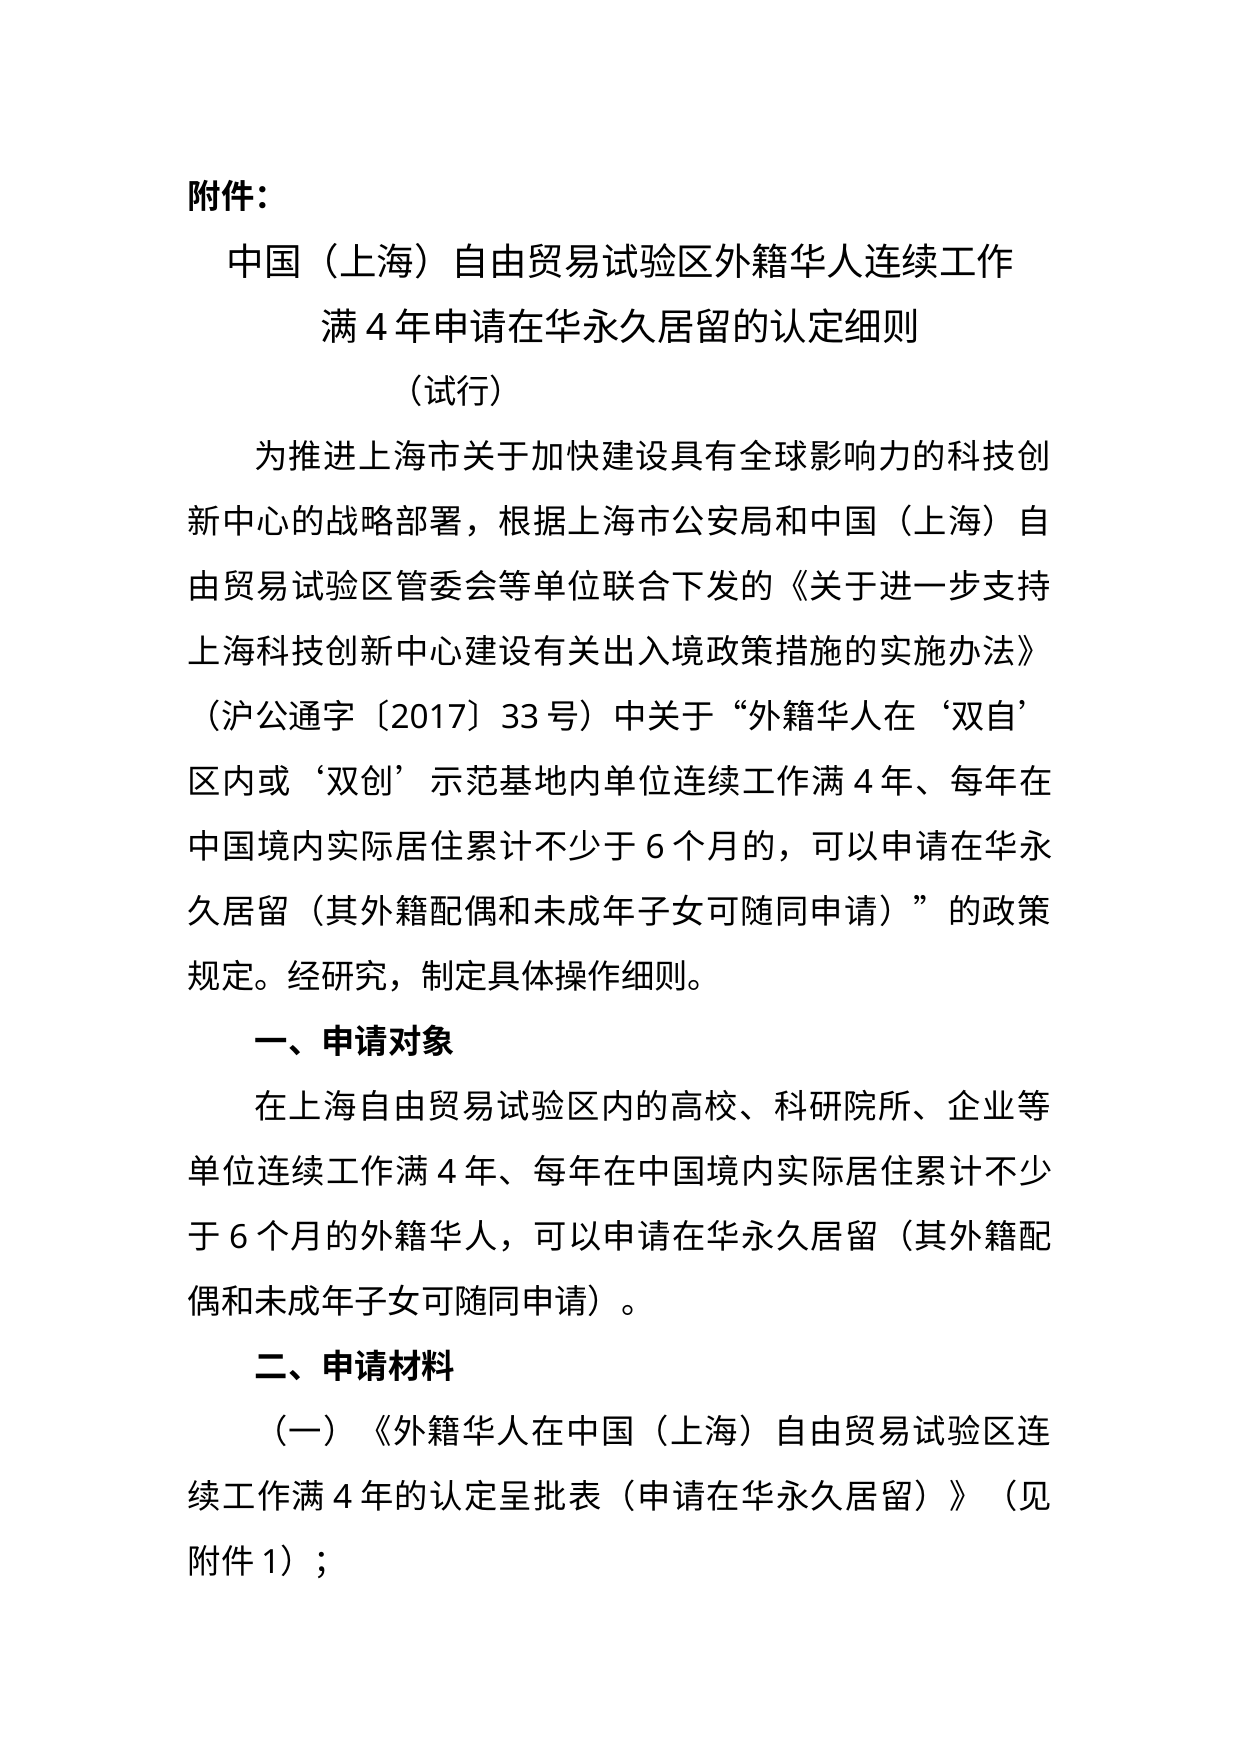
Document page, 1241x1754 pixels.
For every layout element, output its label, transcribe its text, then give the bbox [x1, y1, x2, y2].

text 附件： [187, 162, 1053, 227]
text （试行） [187, 357, 1053, 422]
text 二、申请材料 [187, 1332, 1053, 1397]
text 满4年申请在华永久居留的认定细则 [187, 292, 1053, 357]
text 一、申请对象 [187, 1007, 1053, 1072]
text 在上海自由贸易试验区内的高校、科研院所、企业等单位连续工作满4年、每年在中国境内实际居住累计不少于6个月的外籍华人，可以申请在华永久居留（其外籍配偶和未成年子女可随同申请）。 [187, 1072, 1053, 1332]
text 为推进上海市关于加快建设具有全球影响力的科技创新中心的战略部署，根据上海市公安局和中国（上海）自由贸易试验区管委会等单位联合下发的《关于进一步支持上海科技创新中心建设有关出入境政策措施的实施办法》（沪公通字〔2017〕33号）中关于“外籍华人在‘双自’区内或‘双创’示范基地内单位连续工作满4年、每年在中国境内实际居住累计不少于6个月的，可以申请在华永久居留（其外籍配偶和未成年子女可随同申请）”的政策规定。经研究，制定具体操作细则。 [187, 422, 1053, 1007]
text 中国（上海）自由贸易试验区外籍华人连续工作 [187, 227, 1053, 292]
text （一）《外籍华人在中国（上海）自由贸易试验区连续工作满4年的认定呈批表（申请在华永久居留）》（见附件1）； [187, 1397, 1053, 1592]
